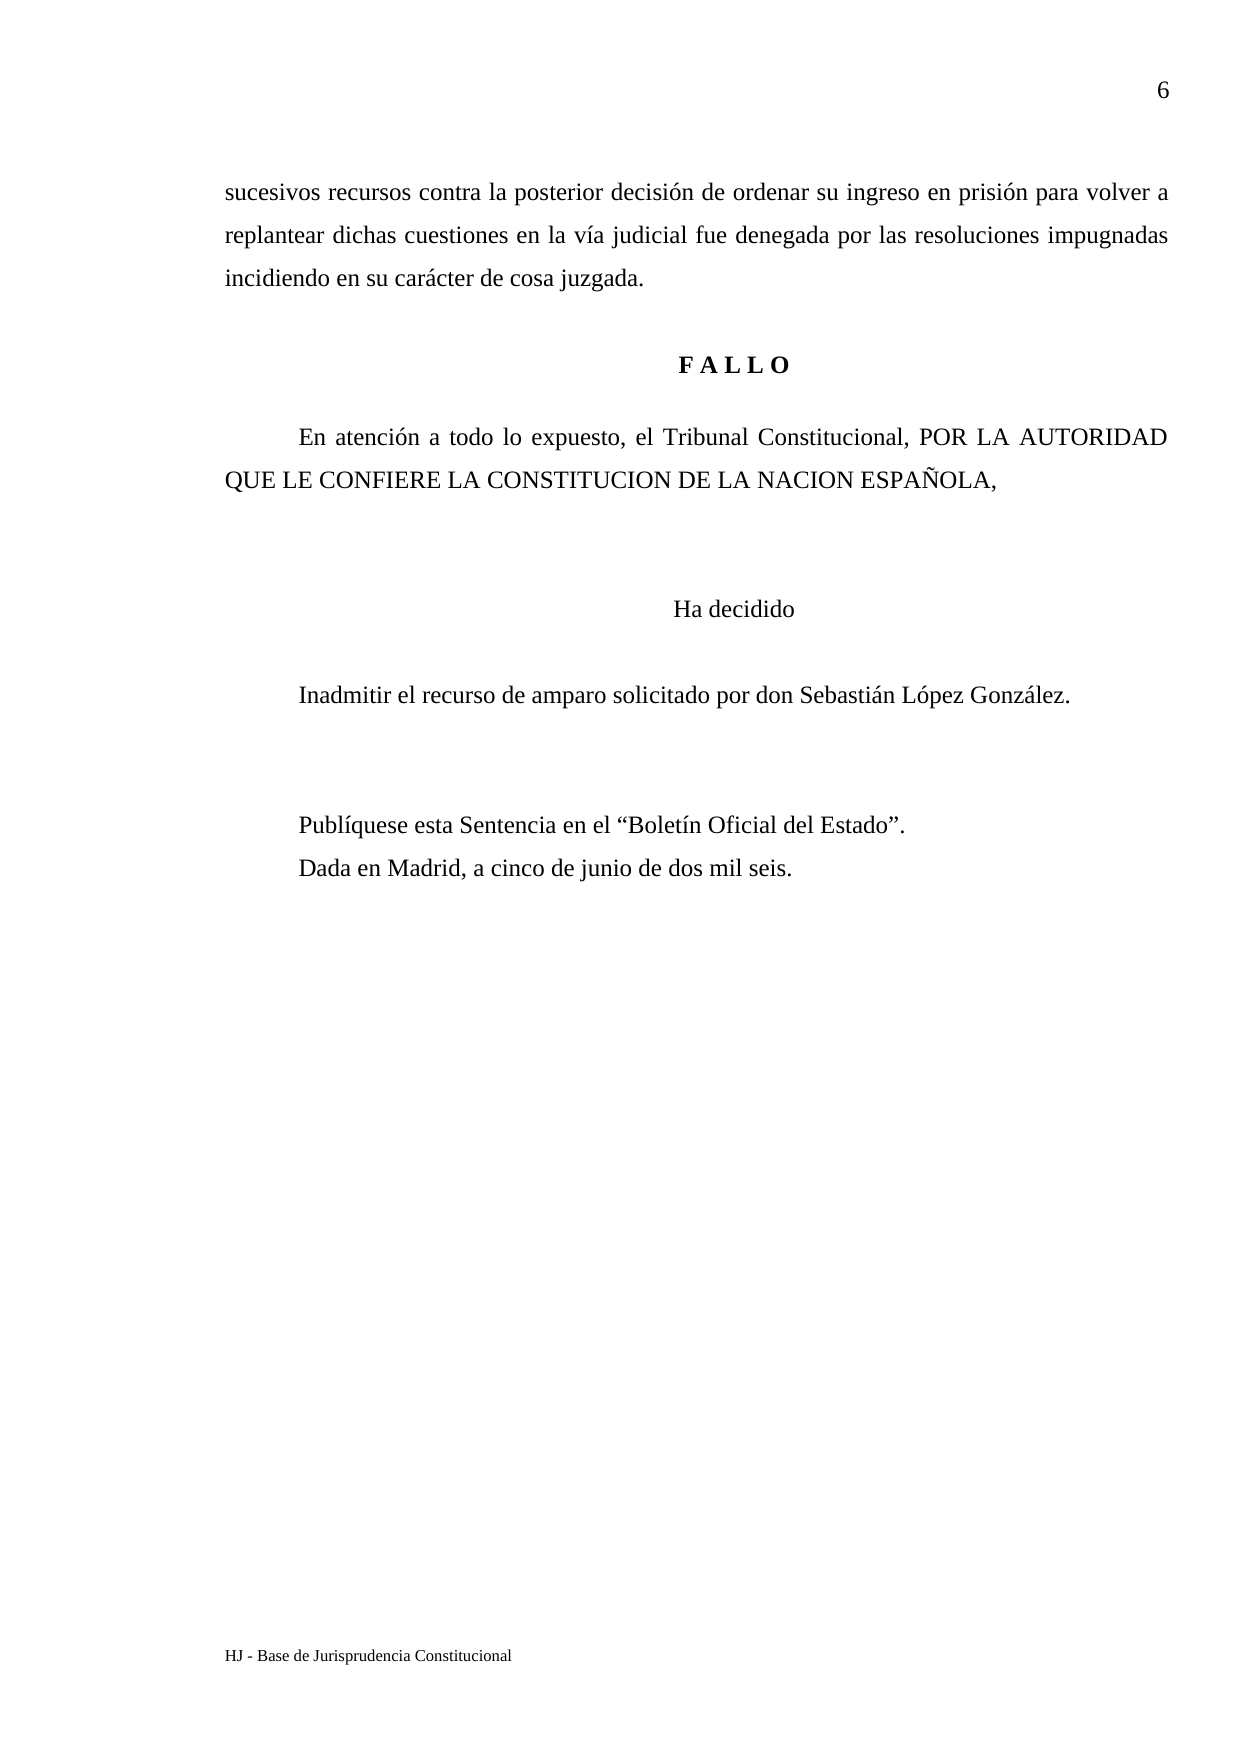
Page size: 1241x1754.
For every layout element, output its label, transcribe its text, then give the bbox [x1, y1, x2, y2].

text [224, 177, 1169, 292]
subtitle F A L L O [224, 350, 1169, 378]
text Publíquese esta Sentencia en el “Boletín Oficial del Estado”. [224, 810, 1169, 838]
text Dada en Madrid, a cinco de junio de dos mil seis. [224, 853, 1169, 882]
text En atención a todo lo expuesto, el Tribunal Constitucional, POR LA AUTORIDAD QUE LE CONFIERE LA CONSTITUCION DE LA NACION ESPAÑOLA, [224, 422, 1169, 493]
text Ha decidido [224, 594, 1169, 623]
text Inadmitir el recurso de amparo solicitado por don Sebastián López González. [224, 680, 1169, 709]
